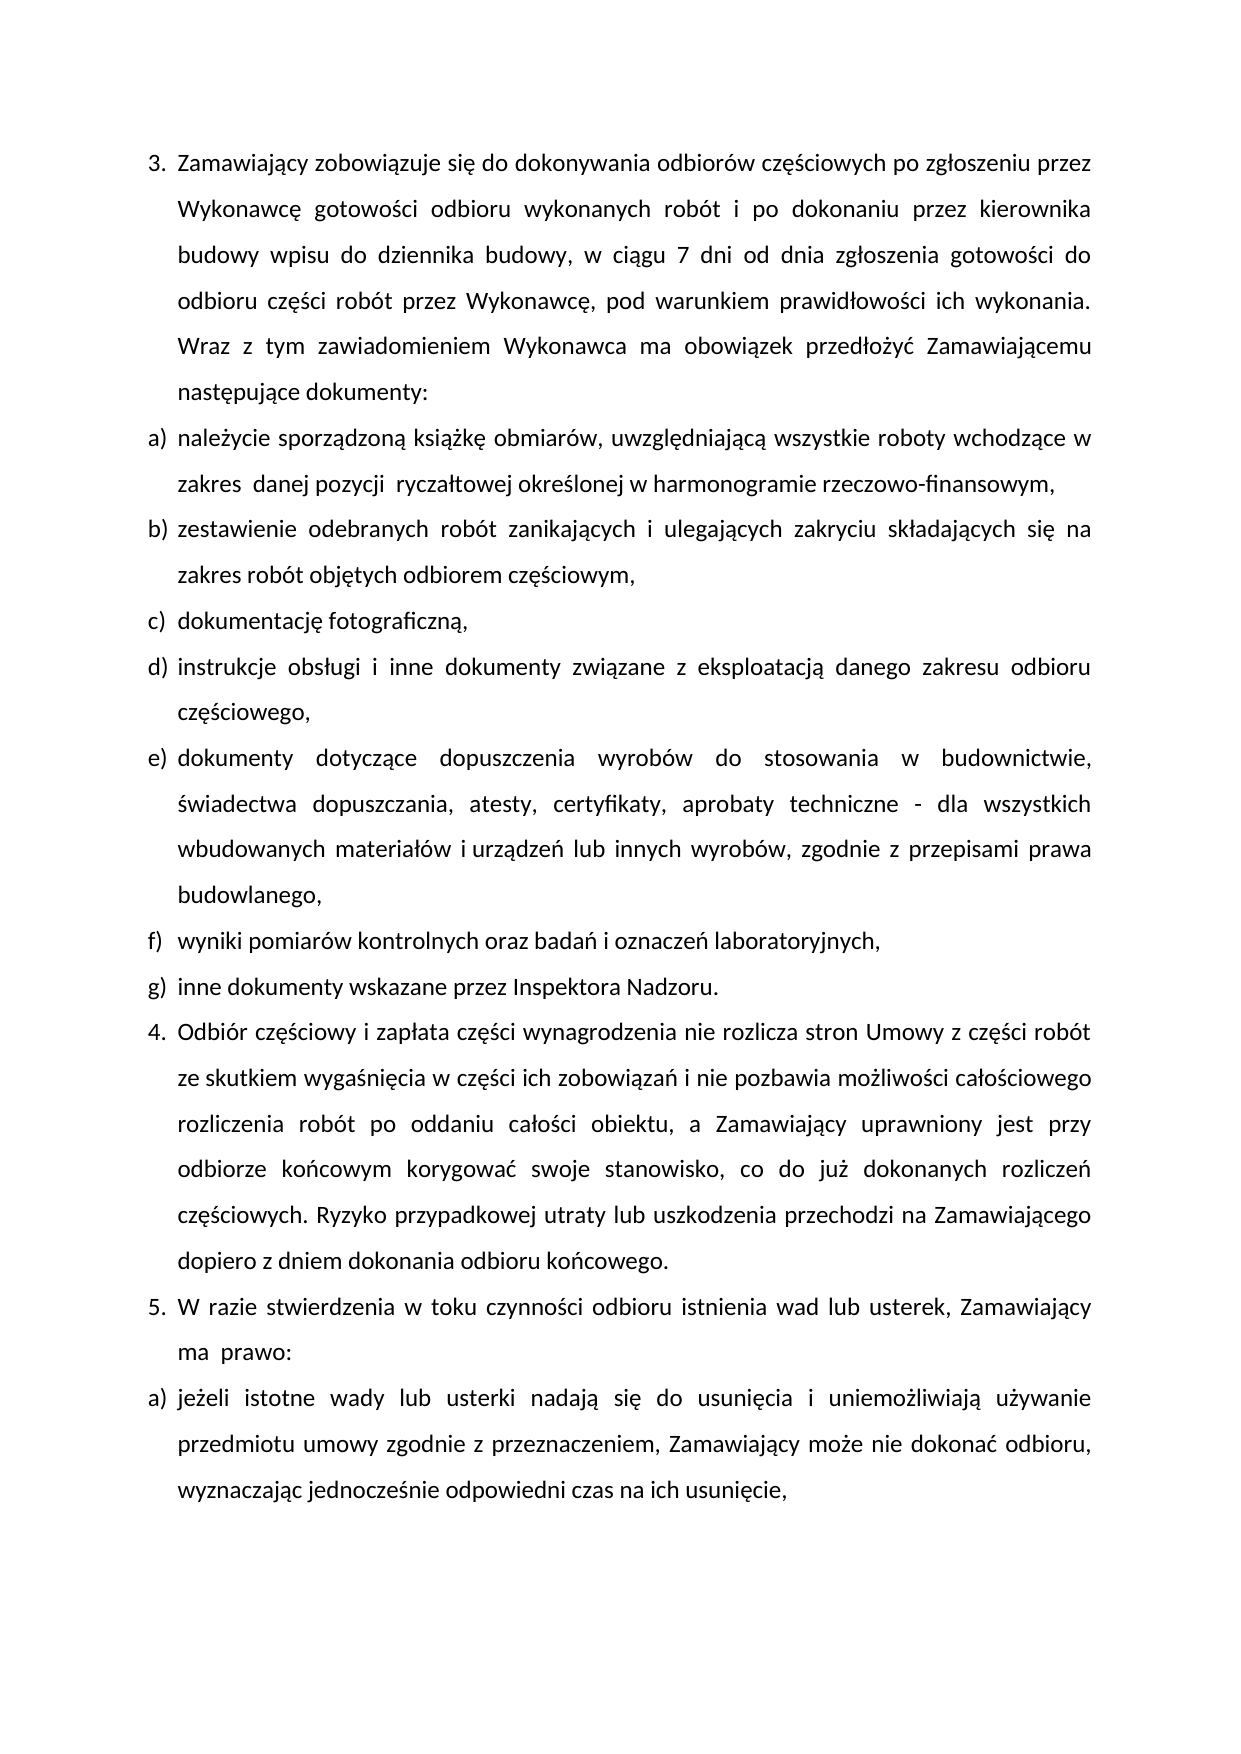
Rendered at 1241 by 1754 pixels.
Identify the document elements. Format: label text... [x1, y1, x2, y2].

list inne dokumenty wskazane przez Inspektora Nadzoru. [148, 971, 1093, 1001]
list należycie sporządzoną książkę obmiarów, uwzględniającą wszystkie roboty wchodzące w zakres danej pozycji ryczałtowej określonej w harmonogramie rzeczowo-finansowym, [148, 422, 1093, 498]
list instrukcje obsługi i inne dokumenty związane z eksploatacją danego zakresu odbioru częściowego, [148, 651, 1093, 727]
list dokumentację fotograficzną, [148, 605, 1093, 635]
list Odbiór częściowy i zapłata części wynagrodzenia nie rozlicza stron Umowy z części robót ze skutkiem wygaśnięcia w części ich zobowiązań i nie pozbawia możliwości całościowego rozliczenia robót po oddaniu całości obiektu, a Zamawiający uprawniony jest przy odbiorze końcowym korygować swoje stanowisko, co do już dokonanych rozliczeń częściowych. Ryzyko przypadkowej utraty lub uszkodzenia przechodzi na Zamawiającego dopiero z dniem dokonania odbioru końcowego. [148, 1016, 1093, 1276]
list zestawienie odebranych robót zanikających i ulegających zakryciu składających się na zakres robót objętych odbiorem częściowym, [148, 513, 1093, 590]
list dokumenty dotyczące dopuszczenia wyrobów do stosowania w budownictwie, świadectwa dopuszczania, atesty, certyfikaty, aprobaty techniczne - dla wszystkich wbudowanych materiałów i urządzeń lub innych wyrobów, zgodnie z przepisami prawa budowlanego, [148, 742, 1093, 910]
list W razie stwierdzenia w toku czynności odbioru istnienia wad lub usterek, Zamawiający ma prawo: [148, 1291, 1093, 1367]
list Zamawiający zobowiązuje się do dokonywania odbiorów częściowych po zgłoszeniu przez Wykonawcę gotowości odbioru wykonanych robót i po dokonaniu przez kierownika budowy wpisu do dziennika budowy, w ciągu 7 dni od dnia zgłoszenia gotowości do odbioru części robót przez Wykonawcę, pod warunkiem prawidłowości ich wykonania. Wraz z tym zawiadomieniem Wykonawca ma obowiązek przedłożyć Zamawiającemu następujące dokumenty: [148, 148, 1093, 407]
list wyniki pomiarów kontrolnych oraz badań i oznaczeń laboratoryjnych, [148, 925, 1093, 956]
list jeżeli istotne wady lub usterki nadają się do usunięcia i uniemożliwiają używanie przedmiotu umowy zgodnie z przeznaczeniem, Zamawiający może nie dokonać odbioru, wyznaczając jednocześnie odpowiedni czas na ich usunięcie, [148, 1382, 1093, 1504]
